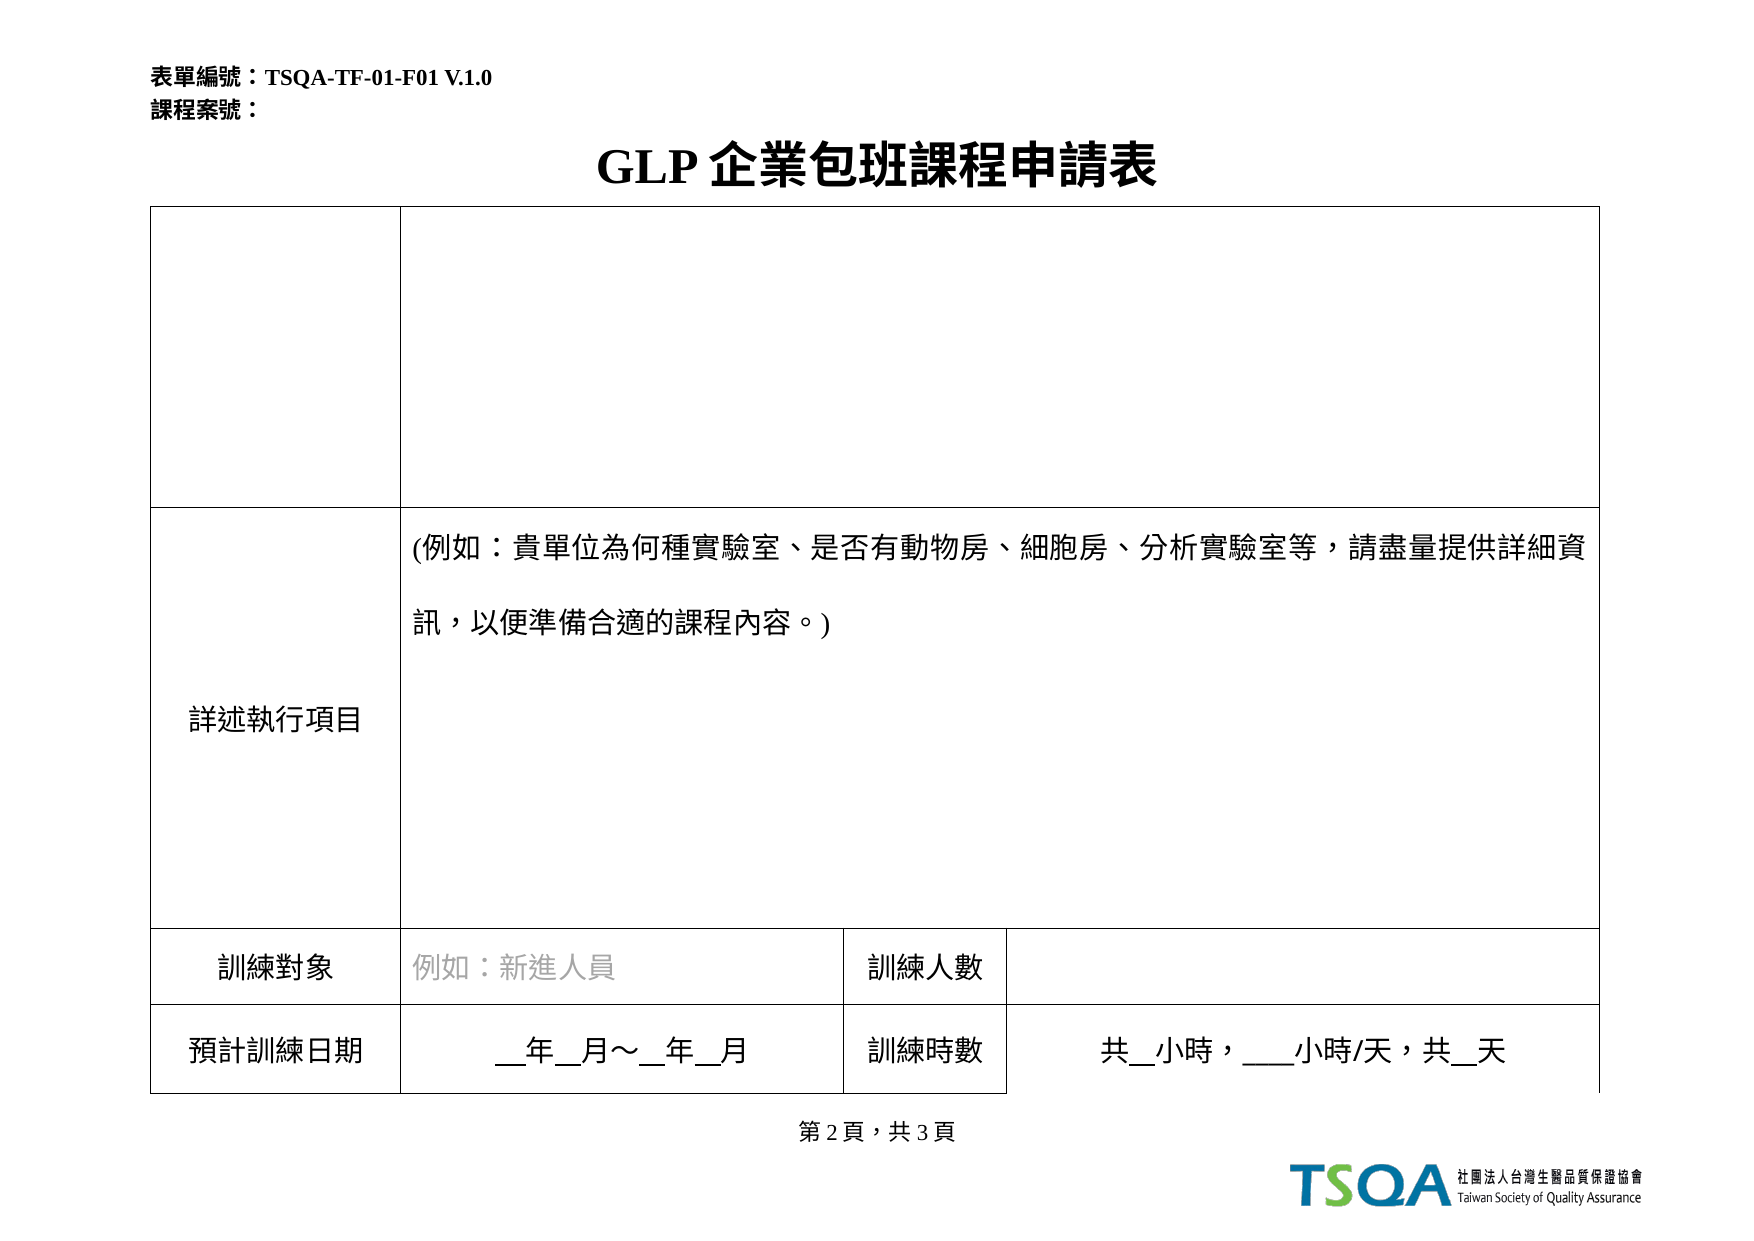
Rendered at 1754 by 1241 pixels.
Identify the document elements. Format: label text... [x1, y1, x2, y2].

picture [1273, 1142, 1659, 1226]
table_cell 預計訓練日期 [151, 1005, 400, 1093]
table_cell 詳述執行項目 [151, 508, 400, 928]
table_cell 年 月～ 年 月 [401, 1005, 843, 1093]
table_cell 訓練對象 [151, 929, 400, 1004]
table_cell (例如：貴單位為何種實驗室、是否有動物房、細胞房、分析實驗室等，請盡量提供詳細資訊，以便準備合適的課程內容。) [401, 508, 1599, 928]
table_cell 訓練時數 [844, 1005, 1006, 1093]
table_cell 訓練人數 [844, 929, 1006, 1004]
table_cell 共 小時，____小時/天，共 天 [1007, 1005, 1599, 1093]
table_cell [401, 207, 1599, 507]
table_cell 例如：新進人員 [401, 929, 843, 1004]
table_cell [1007, 929, 1599, 1004]
